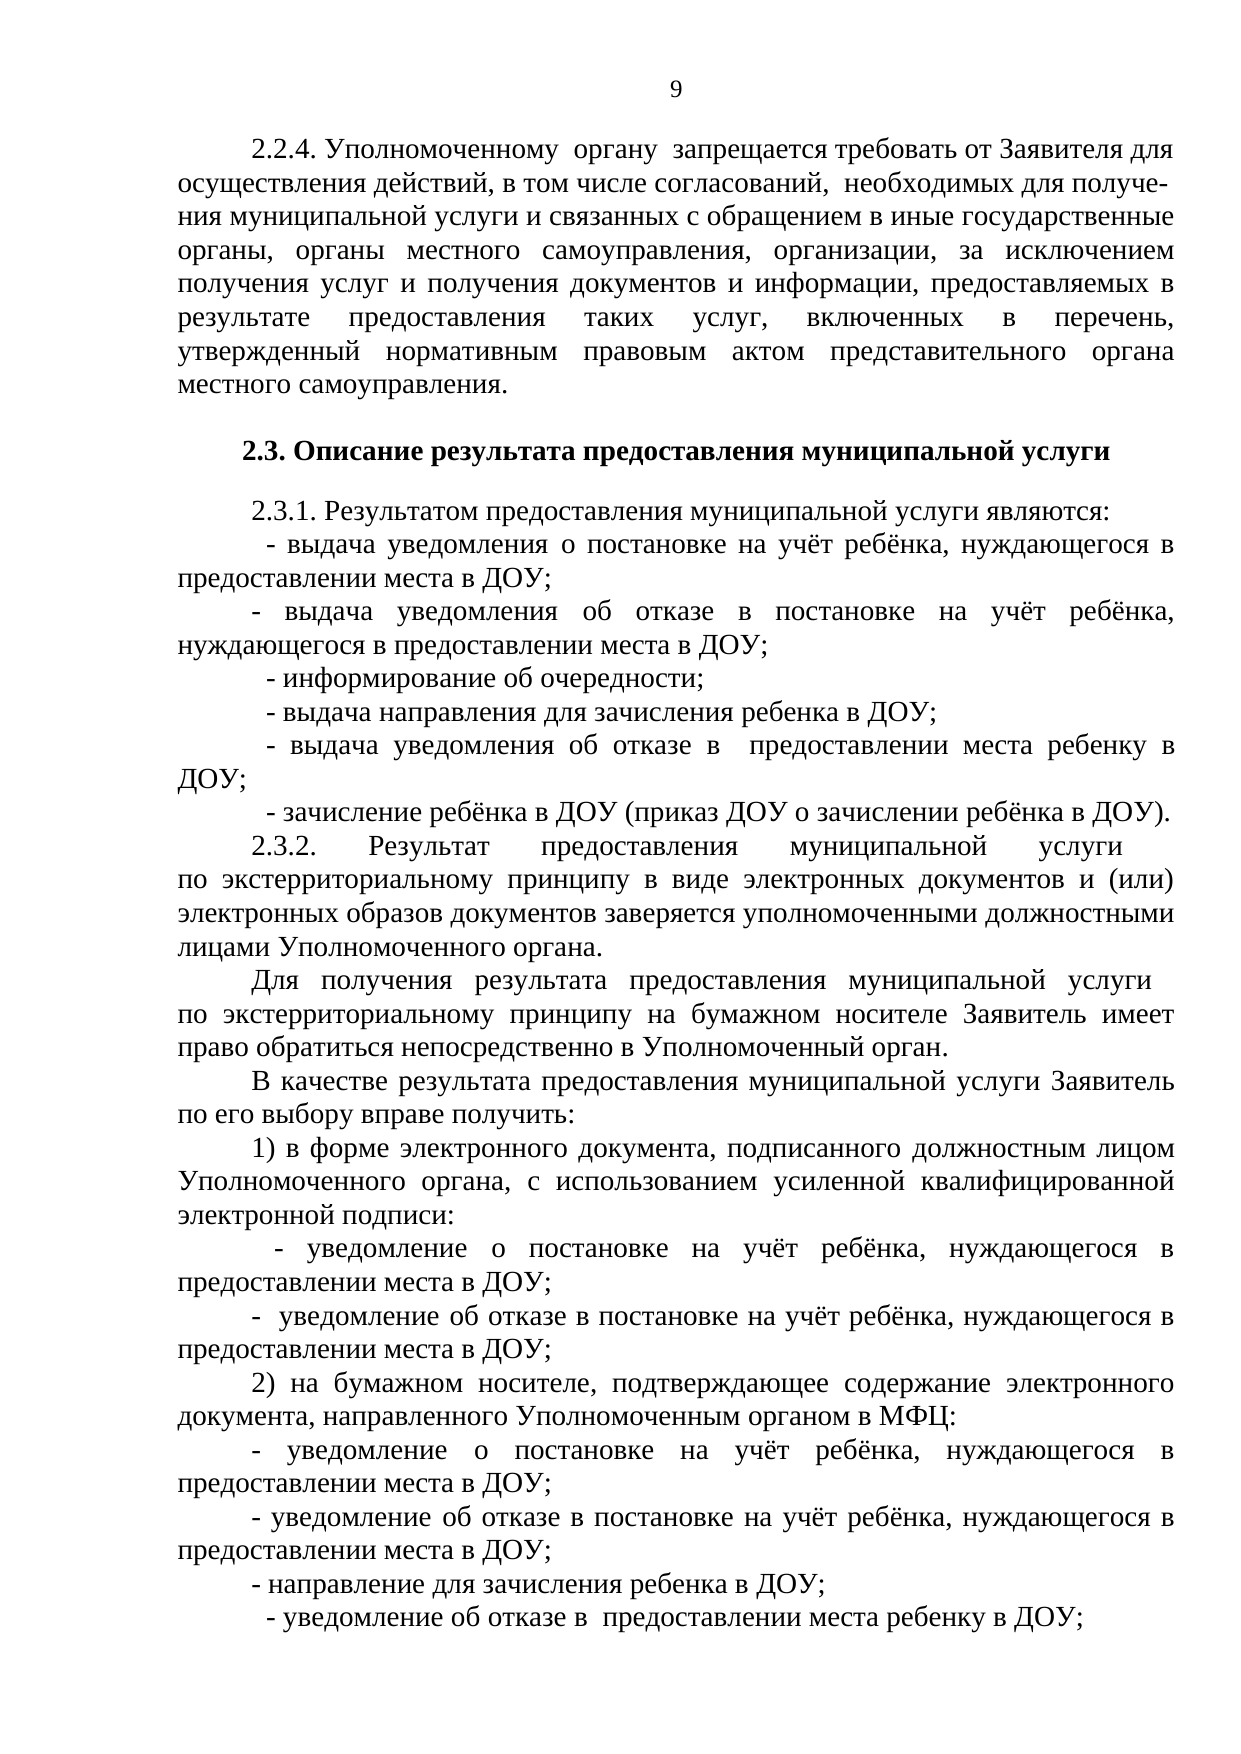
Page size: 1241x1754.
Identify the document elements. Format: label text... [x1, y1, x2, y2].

text - выдача уведомления о постановке на учёт ребёнка, нуждающегося в предоставлении места в ДОУ; [177, 526, 1175, 593]
text - направление для зачисления ребенка в ДОУ; [177, 1566, 1175, 1599]
text осуществления действий, в том числе согласований, необходимых для получе- [177, 165, 1175, 198]
text - уведомление об отказе в предоставлении места ребенку в ДОУ; [177, 1599, 1175, 1633]
text - уведомление об отказе в постановке на учёт ребёнка, нуждающегося в предоставлении места в ДОУ; [177, 1298, 1175, 1365]
text - уведомление о постановке на учёт ребёнка, нуждающегося в предоставлении места в ДОУ; [177, 1432, 1175, 1499]
text 2.3.1. Результатом предоставления муниципальной услуги являются: [177, 493, 1175, 526]
text В качестве результата предоставления муниципальной услуги Заявитель по его выбору вправе получить: [177, 1063, 1175, 1130]
text - выдача уведомления об отказе в постановке на учёт ребёнка, нуждающегося в предоставлении места в ДОУ; [177, 593, 1175, 660]
text 2) на бумажном носителе, подтверждающее содержание электронного документа, направленного Уполномоченным органом в МФЦ: [177, 1365, 1175, 1432]
text 2.3. Описание результата предоставления муниципальной услуги [177, 433, 1175, 467]
text 1) в форме электронного документа, подписанного должностным лицом Уполномоченного органа, с использованием усиленной квалифицированной электронной подписи: [177, 1130, 1175, 1231]
text 2.3.2. Результат предоставления муниципальной услуги по экстерриториальному принципу в виде электронных документов и (или) электронных образов документов заверяется уполномоченными должностными лицами Уполномоченного органа. [177, 828, 1175, 962]
text Для получения результата предоставления муниципальной услуги по экстерриториальному принципу на бумажном носителе Заявитель имеет право обратиться непосредственно в Уполномоченный орган. [177, 962, 1175, 1063]
text - уведомление о постановке на учёт ребёнка, нуждающегося в предоставлении места в ДОУ; [177, 1231, 1175, 1298]
text 2.2.4. Уполномоченному органу запрещается требовать от Заявителя для [177, 131, 1175, 165]
text - выдача уведомления об отказе в предоставлении места ребенку в ДОУ; [177, 727, 1175, 794]
text - зачисление ребёнка в ДОУ (приказ ДОУ о зачислении ребёнка в ДОУ). [177, 794, 1175, 828]
text ния муниципальной услуги и связанных с обращением в иные государственные органы, органы местного самоуправления, организации, за исключением получения услуг и получения документов и информации, предоставляемых в результате предоставления таких услуг, включенных в перечень, утвержденный нормативным правовым актом представительного органа местного самоуправления. [177, 198, 1175, 400]
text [177, 1499, 1175, 1566]
text - информирование об очередности; [177, 660, 1175, 694]
text - выдача направления для зачисления ребенка в ДОУ; [177, 694, 1175, 727]
